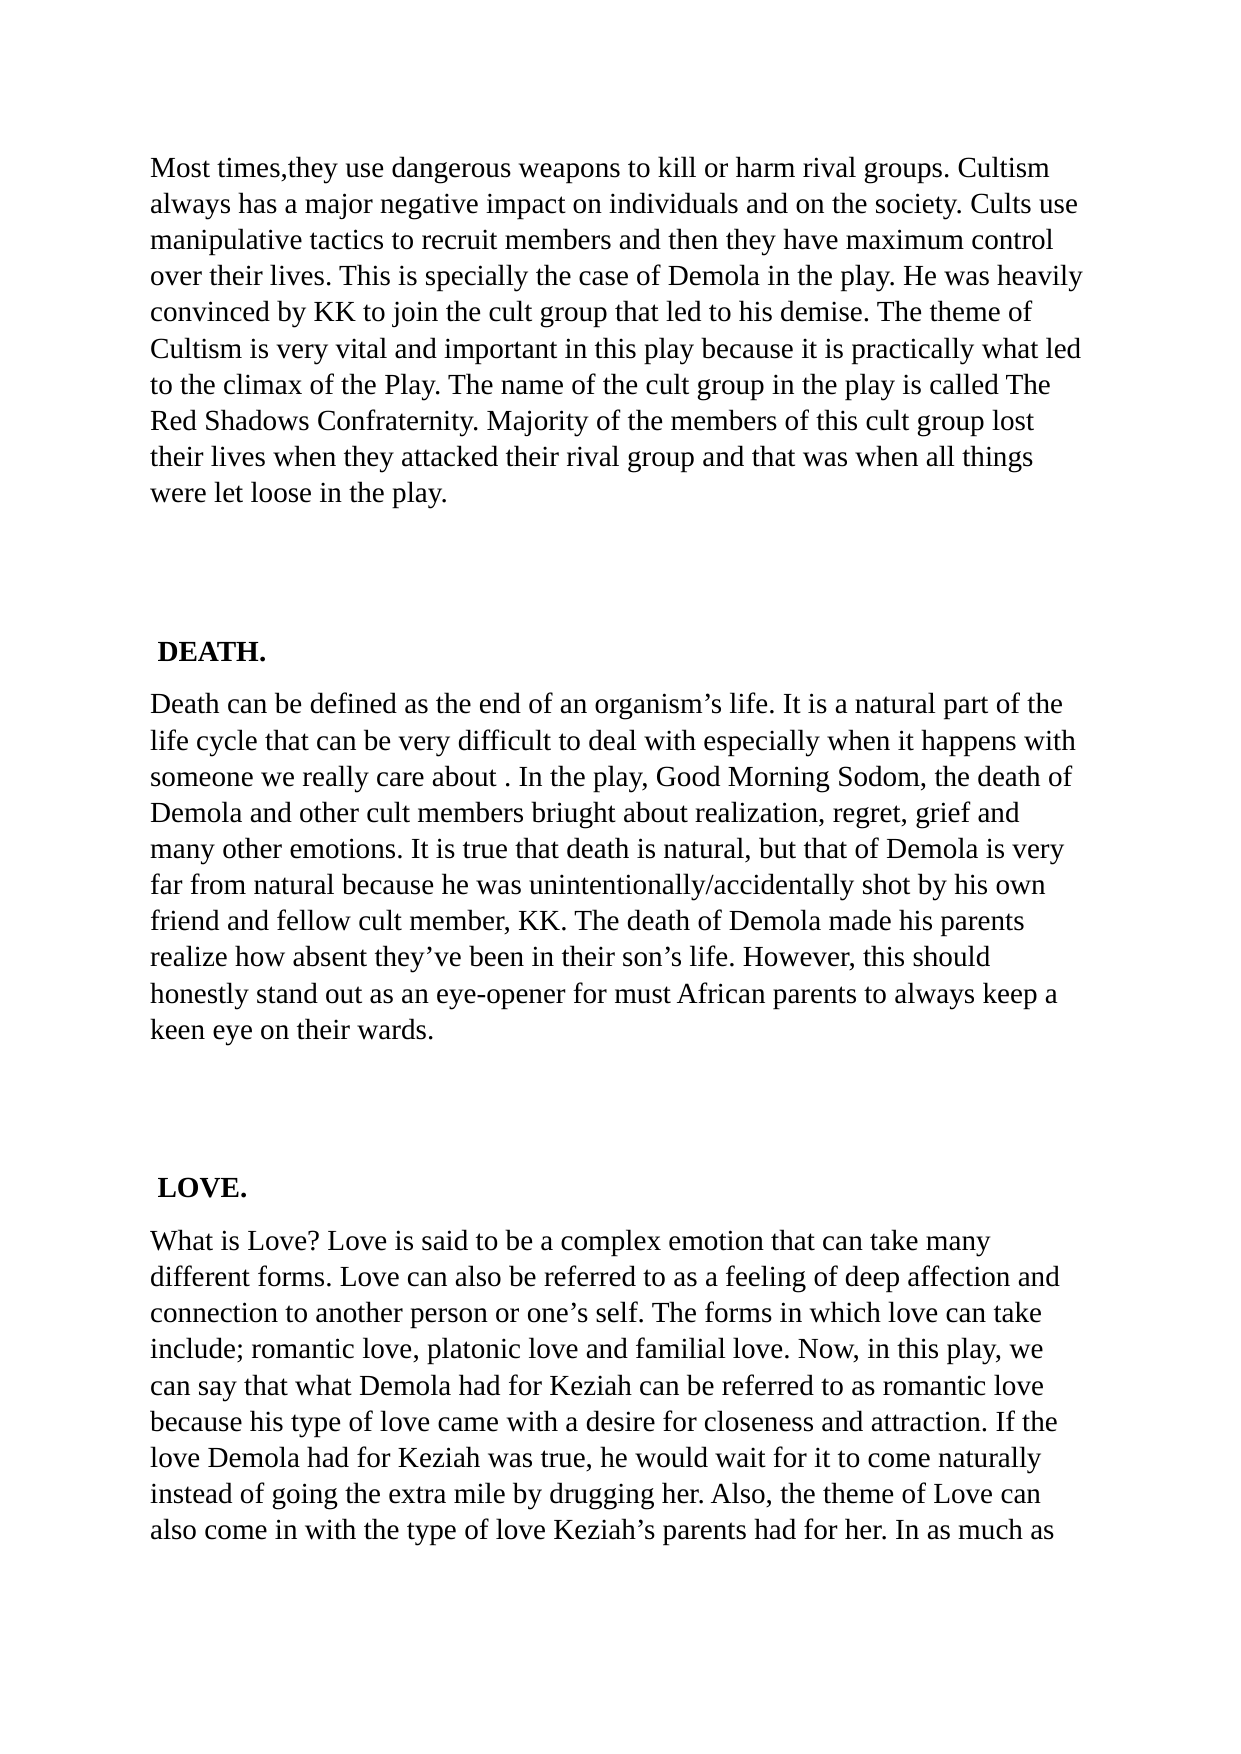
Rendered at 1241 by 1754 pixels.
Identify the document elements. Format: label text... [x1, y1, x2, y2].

text DEATH. [150, 634, 1090, 667]
text Death can be defined as the end of an organism’s life. It is a natural part of the life cycle that can be very difficult to deal with especially when it happens with someone we really care about . In the play, Good Morning Sodom, the death of Demola and other cult members briught about realization, regret, grief and many other emotions. It is true that death is natural, but that of Demola is very far from natural because he was unintentionally/accidentally shot by his own friend and fellow cult member, KK. The death of Demola made his parents realize how absent they’ve been in their son’s life. However, this should honestly stand out as an eye-opener for must African parents to always keep a keen eye on their wards. [150, 687, 1090, 1045]
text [150, 150, 1090, 509]
text LOVE. [150, 1170, 1090, 1204]
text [150, 1223, 1090, 1546]
